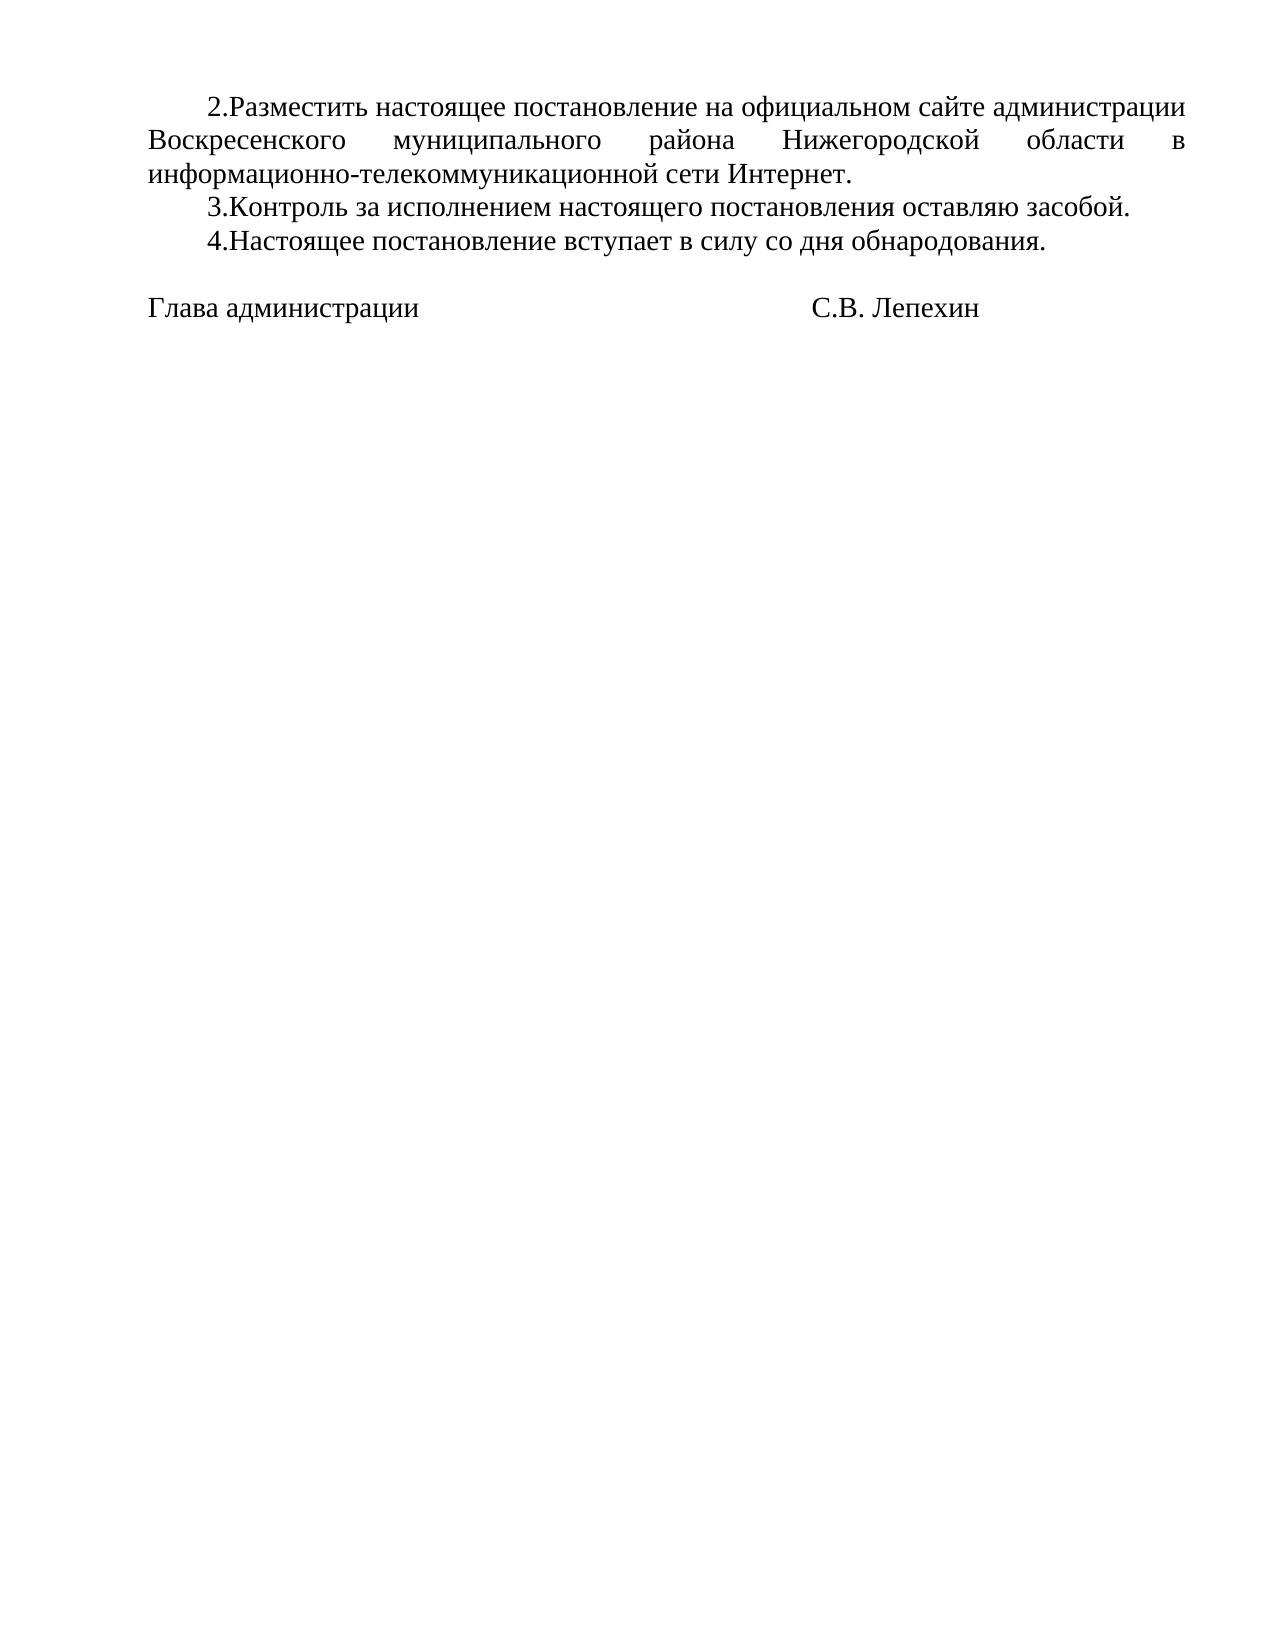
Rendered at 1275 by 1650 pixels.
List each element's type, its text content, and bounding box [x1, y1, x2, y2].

text 3.Контроль за исполнением настоящего постановления оставляю засобой. [148, 189, 1186, 223]
text 2.Разместить настоящее постановление на официальном сайте администрации Воскресенского муниципального района Нижегородской области в информационно-телекоммуникационной сети Интернет. [148, 89, 1186, 189]
text Глава администрации С.В. Лепехин [148, 290, 1186, 323]
text 4.Настоящее постановление вступает в силу со дня обнародования. [148, 223, 1186, 256]
